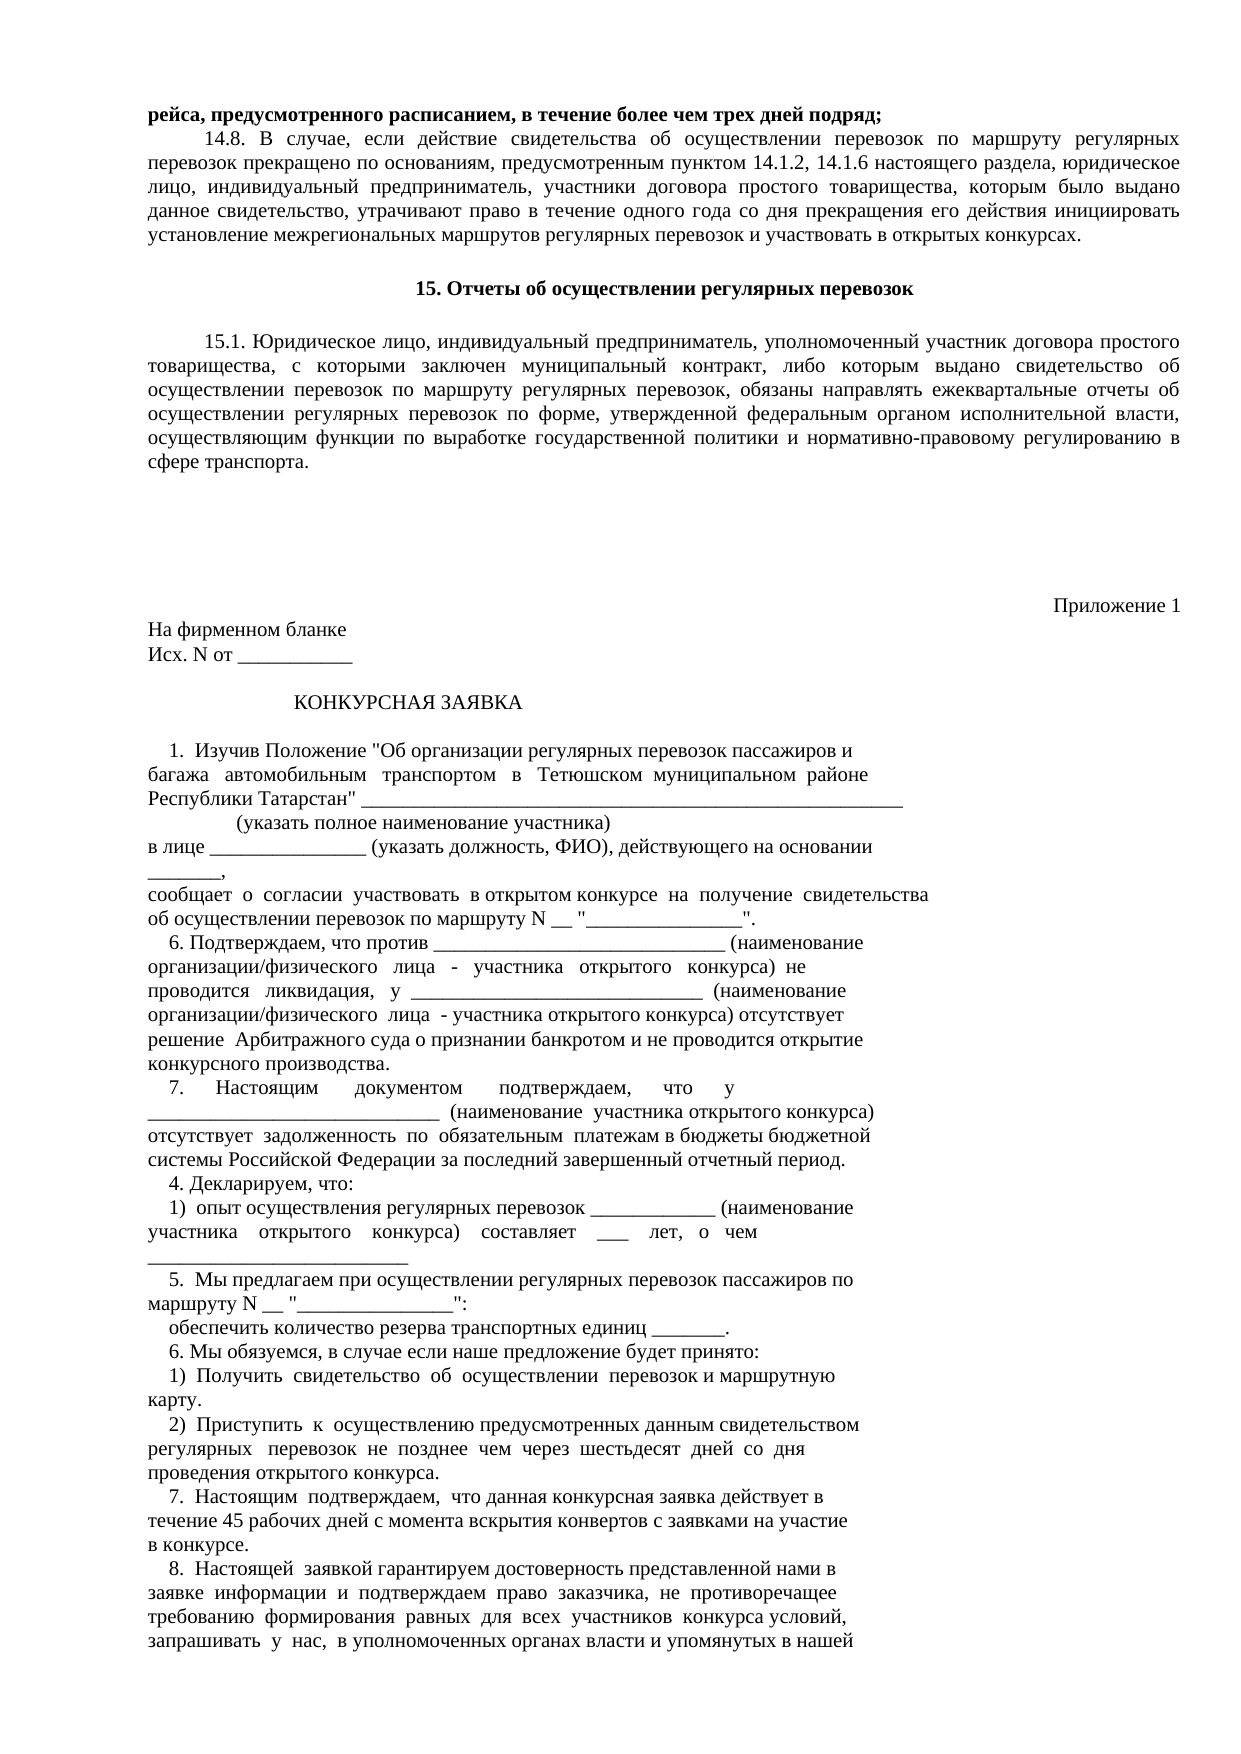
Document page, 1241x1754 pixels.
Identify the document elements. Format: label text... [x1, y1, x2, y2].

text 5. Мы предлагаем при осуществлении регулярных перевозок пассажиров по [148, 1267, 1181, 1291]
text 15.1. Юридическое лицо, индивидуальный предприниматель, уполномоченный участник договора простого товарищества, с которыми заключен муниципальный контракт, либо которым выдано свидетельство об осуществлении перевозок по маршруту регулярных перевозок, обязаны направлять ежеквартальные отчеты об осуществлении регулярных перевозок по форме, утвержденной федеральным органом исполнительной власти, осуществляющим функции по выработке государственной политики и нормативно-правовому регулированию в сфере транспорта. [148, 329, 1181, 473]
text 14.8. В случае, если действие свидетельства об осуществлении перевозок по маршруту регулярных перевозок прекращено по основаниям, предусмотренным пунктом 14.1.2, 14.1.6 настоящего раздела, юридическое лицо, индивидуальный предприниматель, участники договора простого товарищества, которым было выдано данное свидетельство, утрачивают право в течение одного года со дня прекращения его действия инициировать установление межрегиональных маршрутов регулярных перевозок и участвовать в открытых конкурсах. [148, 126, 1181, 246]
text 1) Получить свидетельство об осуществлении перевозок и маршрутную [148, 1363, 1181, 1387]
text _________________________ [148, 1243, 1181, 1267]
text об осуществлении перевозок по маршруту N __ "_______________". [148, 906, 1181, 930]
text Исх. N от ___________ [148, 641, 1181, 666]
text течение 45 рабочих дней с момента вскрытия конвертов с заявками на участие [148, 1508, 1181, 1532]
text маршруту N __ "_______________": [148, 1291, 1181, 1315]
subtitle 15. Отчеты об осуществлении регулярных перевозок [148, 275, 1181, 299]
text системы Российской Федерации за последний завершенный отчетный период. [148, 1147, 1181, 1171]
text сообщает о согласии участвовать в открытом конкурсе на получение свидетельства [148, 882, 1181, 906]
text 6. Мы обязуемся, в случае если наше предложение будет принято: [148, 1339, 1181, 1363]
text 8. Настоящей заявкой гарантируем достоверность представленной нами в [148, 1556, 1181, 1580]
text Приложение 1 [148, 593, 1181, 617]
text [148, 102, 1181, 126]
text конкурсного производства. [148, 1051, 1181, 1074]
text обеспечить количество резерва транспортных единиц _______. [148, 1315, 1181, 1339]
text решение Арбитражного суда о признании банкротом и не проводится открытие [148, 1026, 1181, 1051]
text требованию формирования равных для всех участников конкурса условий, [148, 1604, 1181, 1628]
text Республики Татарстан" ____________________________________________________ [148, 786, 1181, 810]
text 7. Настоящим подтверждаем, что данная конкурсная заявка действует в [148, 1484, 1181, 1508]
text проведения открытого конкурса. [148, 1459, 1181, 1484]
text карту. [148, 1387, 1181, 1411]
text _______, [148, 858, 1181, 882]
text отсутствует задолженность по обязательным платежам в бюджеты бюджетной [148, 1123, 1181, 1147]
text 6. Подтверждаем, что против ____________________________ (наименование [148, 930, 1181, 954]
text в лице _______________ (указать должность, ФИО), действующего на основании [148, 834, 1181, 858]
text организации/физического лица - участника открытого конкурса) не [148, 954, 1181, 978]
text 4. Декларируем, что: [148, 1171, 1181, 1195]
text в конкурсе. [148, 1532, 1181, 1556]
text 2) Приступить к осуществлению предусмотренных данным свидетельством [148, 1411, 1181, 1436]
text запрашивать у нас, в уполномоченных органах власти и упомянутых в нашей [148, 1628, 1181, 1652]
text 1) опыт осуществления регулярных перевозок ____________ (наименование [148, 1195, 1181, 1219]
text регулярных перевозок не позднее чем через шестьдесят дней со дня [148, 1436, 1181, 1459]
text 1. Изучив Положение "Об организации регулярных перевозок пассажиров и [148, 738, 1181, 762]
text ____________________________ (наименование участника открытого конкурса) [148, 1099, 1181, 1123]
text участника открытого конкурса) составляет ___ лет, о чем [148, 1219, 1181, 1243]
text КОНКУРСНАЯ ЗАЯВКА [148, 689, 1181, 714]
text 7. Настоящим документом подтверждаем, что у [148, 1074, 1181, 1099]
text На фирменном бланке [148, 617, 1181, 641]
text проводится ликвидация, у ____________________________ (наименование [148, 978, 1181, 1002]
text багажа автомобильным транспортом в Тетюшском муниципальном районе [148, 762, 1181, 786]
text (указать полное наименование участника) [148, 810, 1181, 834]
text заявке информации и подтверждаем право заказчика, не противоречащее [148, 1580, 1181, 1604]
text организации/физического лица - участника открытого конкурса) отсутствует [148, 1002, 1181, 1026]
